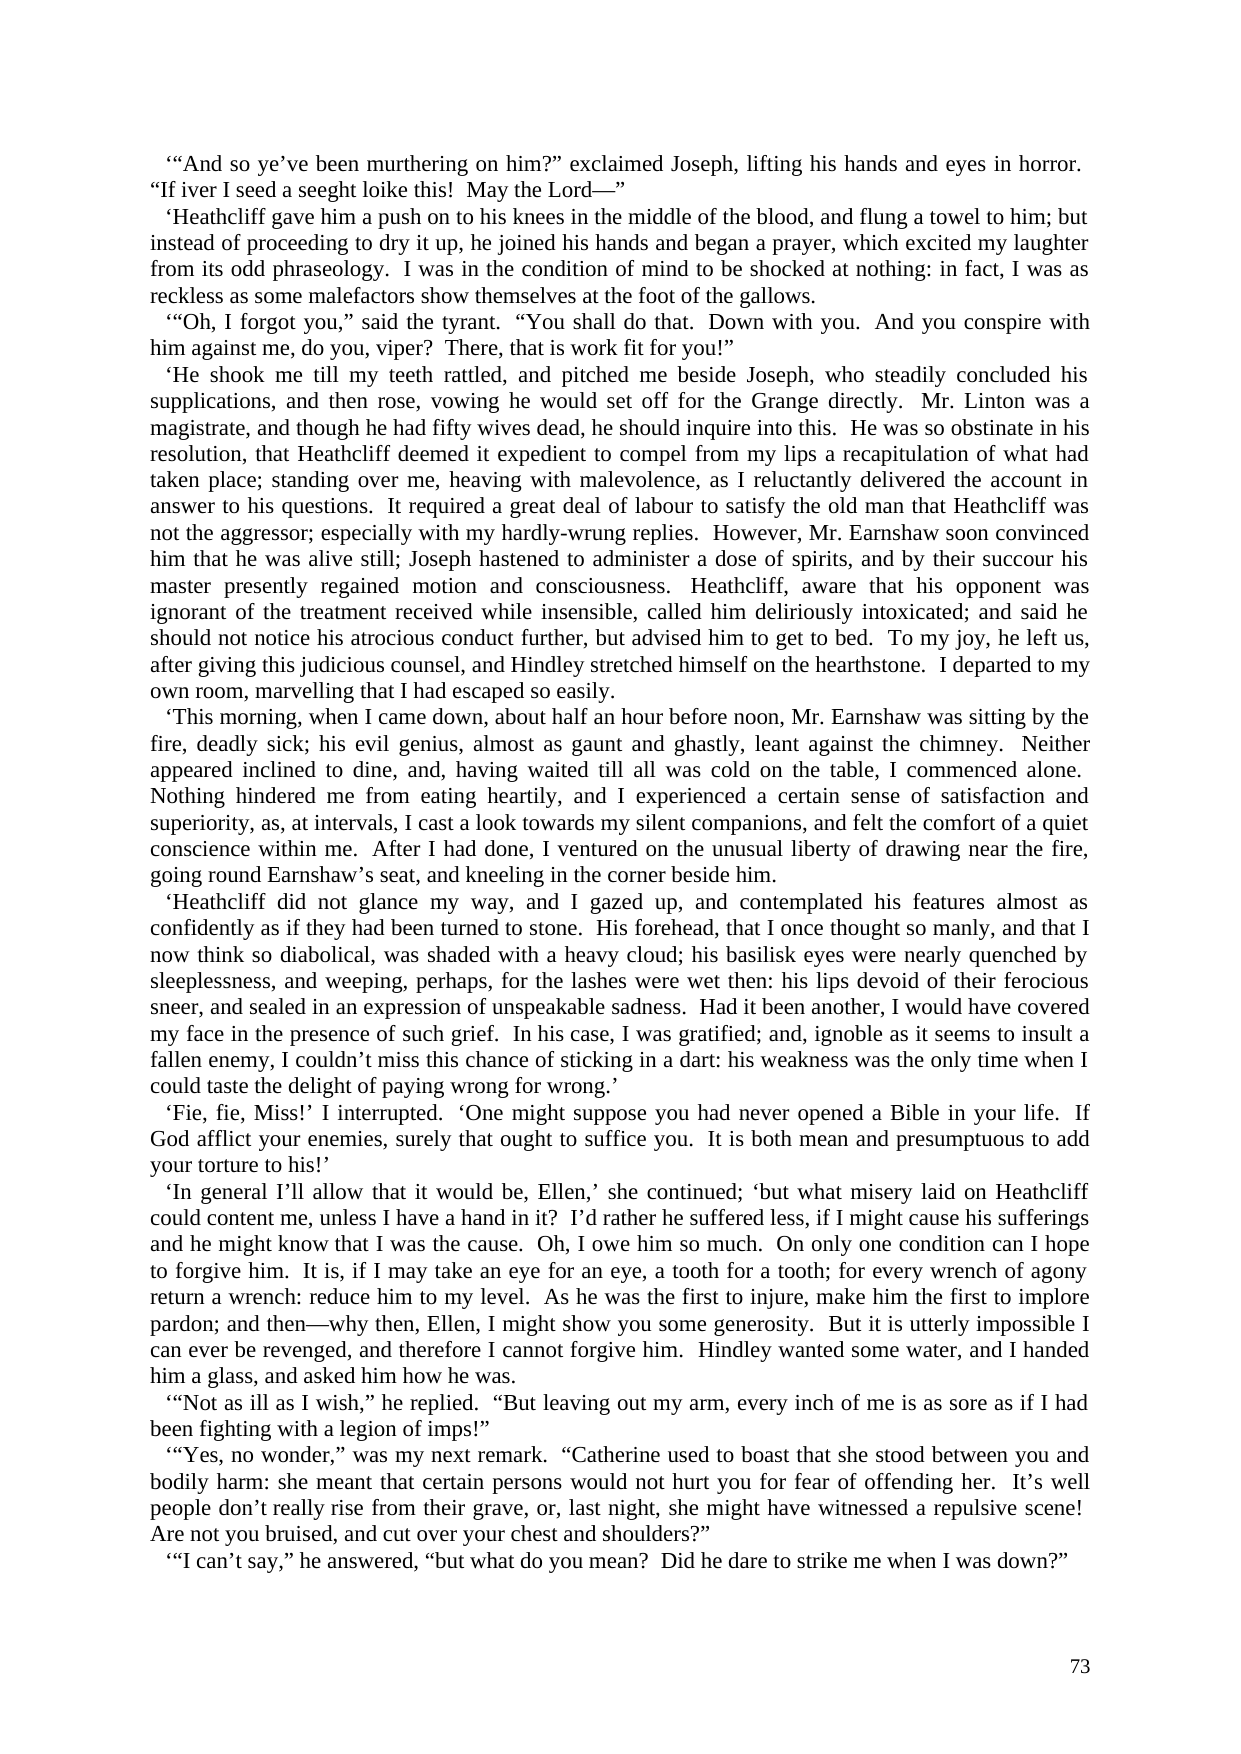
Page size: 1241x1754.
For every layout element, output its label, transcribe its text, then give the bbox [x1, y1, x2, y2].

text ‘Heathcliff gave him a push on to his knees in the middle of the blood, and flung a towel to him; but instead of proceeding to dry it up, he joined his hands and began a prayer, which excited my laughter from its odd phraseology. I was in the condition of mind to be shocked at nothing: in fact, I was as reckless as some malefactors show themselves at the foot of the gallows. [150, 203, 1090, 308]
text ‘“Yes, no wonder,” was my next remark. “Catherine used to boast that she stood between you and bodily harm: she meant that certain persons would not hurt you for fear of offending her. It’s well people don’t really rise from their grave, or, last night, she might have witnessed a repulsive scene! Are not you bruised, and cut over your chest and shoulders?” [150, 1441, 1090, 1547]
text ‘“Oh, I forgot you,” said the tyrant. “You shall do that. Down with you. And you conspire with him against me, do you, viper? There, that is work fit for you!” [150, 308, 1090, 361]
text ‘He shook me till my teeth rattled, and pitched me beside Joseph, who steadily concluded his supplications, and then rose, vowing he would set off for the Grange directly. Mr. Linton was a magistrate, and though he had fifty wives dead, he should inquire into this. He was so obstinate in his resolution, that Heathcliff deemed it expedient to compel from my lips a recapitulation of what had taken place; standing over me, heaving with malevolence, as I reluctantly delivered the account in answer to his questions. It required a great deal of labour to satisfy the old man that Heathcliff was not the aggressor; especially with my hardly-wrung replies. However, Mr. Earnshaw soon convinced him that he was alive still; Joseph hastened to administer a dose of spirits, and by their succour his master presently regained motion and consciousness. Heathcliff, aware that his opponent was ignorant of the treatment received while insensible, called him deliriously intoxicated; and said he should not notice his atrocious conduct further, but advised him to get to bed. To my joy, he left us, after giving this judicious counsel, and Hindley stretched himself on the hearthstone. I departed to my own room, marvelling that I had escaped so easily. [150, 361, 1090, 703]
text ‘Fie, fie, Miss!’ I interrupted. ‘One might suppose you had never opened a Bible in your life. If God afflict your enemies, surely that ought to suffice you. It is both mean and presumptuous to add your torture to his!’ [150, 1099, 1090, 1178]
text ‘“Not as ill as I wish,” he replied. “But leaving out my arm, every inch of me is as sore as if I had been fighting with a legion of imps!” [150, 1389, 1090, 1441]
text ‘In general I’ll allow that it would be, Ellen,’ she continued; ‘but what misery laid on Heathcliff could content me, unless I have a hand in it? I’d rather he suffered less, if I might cause his sufferings and he might know that I was the cause. Oh, I owe him so much. On only one condition can I hope to forgive him. It is, if I may take an eye for an eye, a tooth for a tooth; for every wrench of agony return a wrench: reduce him to my level. As he was the first to injure, make him the first to implore pardon; and then—why then, Ellen, I might show you some generosity. But it is utterly impossible I can ever be revenged, and therefore I cannot forgive him. Hindley wanted some water, and I handed him a glass, and asked him how he was. [150, 1178, 1090, 1389]
text ‘“And so ye’ve been murthering on him?” exclaimed Joseph, lifting his hands and eyes in horror. “If iver I seed a seeght loike this! May the Lord—” [150, 150, 1090, 203]
text ‘“I can’t say,” he answered, “but what do you mean? Did he dare to strike me when I was down?” [150, 1547, 1090, 1573]
text ‘Heathcliff did not glance my way, and I gazed up, and contemplated his features almost as confidently as if they had been turned to stone. His forehead, that I once thought so manly, and that I now think so diabolical, was shaded with a heavy cloud; his basilisk eyes were nearly quenched by sleeplessness, and weeping, perhaps, for the lashes were wet then: his lips devoid of their ferocious sneer, and sealed in an expression of unspeakable sadness. Had it been another, I would have covered my face in the presence of such grief. In his case, I was gratified; and, ignoble as it seems to insult a fallen enemy, I couldn’t miss this chance of sticking in a dart: his weakness was the only time when I could taste the delight of paying wrong for wrong.’ [150, 888, 1090, 1099]
text ‘This morning, when I came down, about half an hour before noon, Mr. Earnshaw was sitting by the fire, deadly sick; his evil genius, almost as gaunt and ghastly, leant against the chimney. Neither appeared inclined to dine, and, having waited till all was cold on the table, I commenced alone. Nothing hindered me from eating heartily, and I experienced a certain sense of satisfaction and superiority, as, at intervals, I cast a look towards my silent companions, and felt the comfort of a quiet conscience within me. After I had done, I ventured on the unusual liberty of drawing near the fire, going round Earnshaw’s seat, and kneeling in the corner beside him. [150, 703, 1090, 888]
